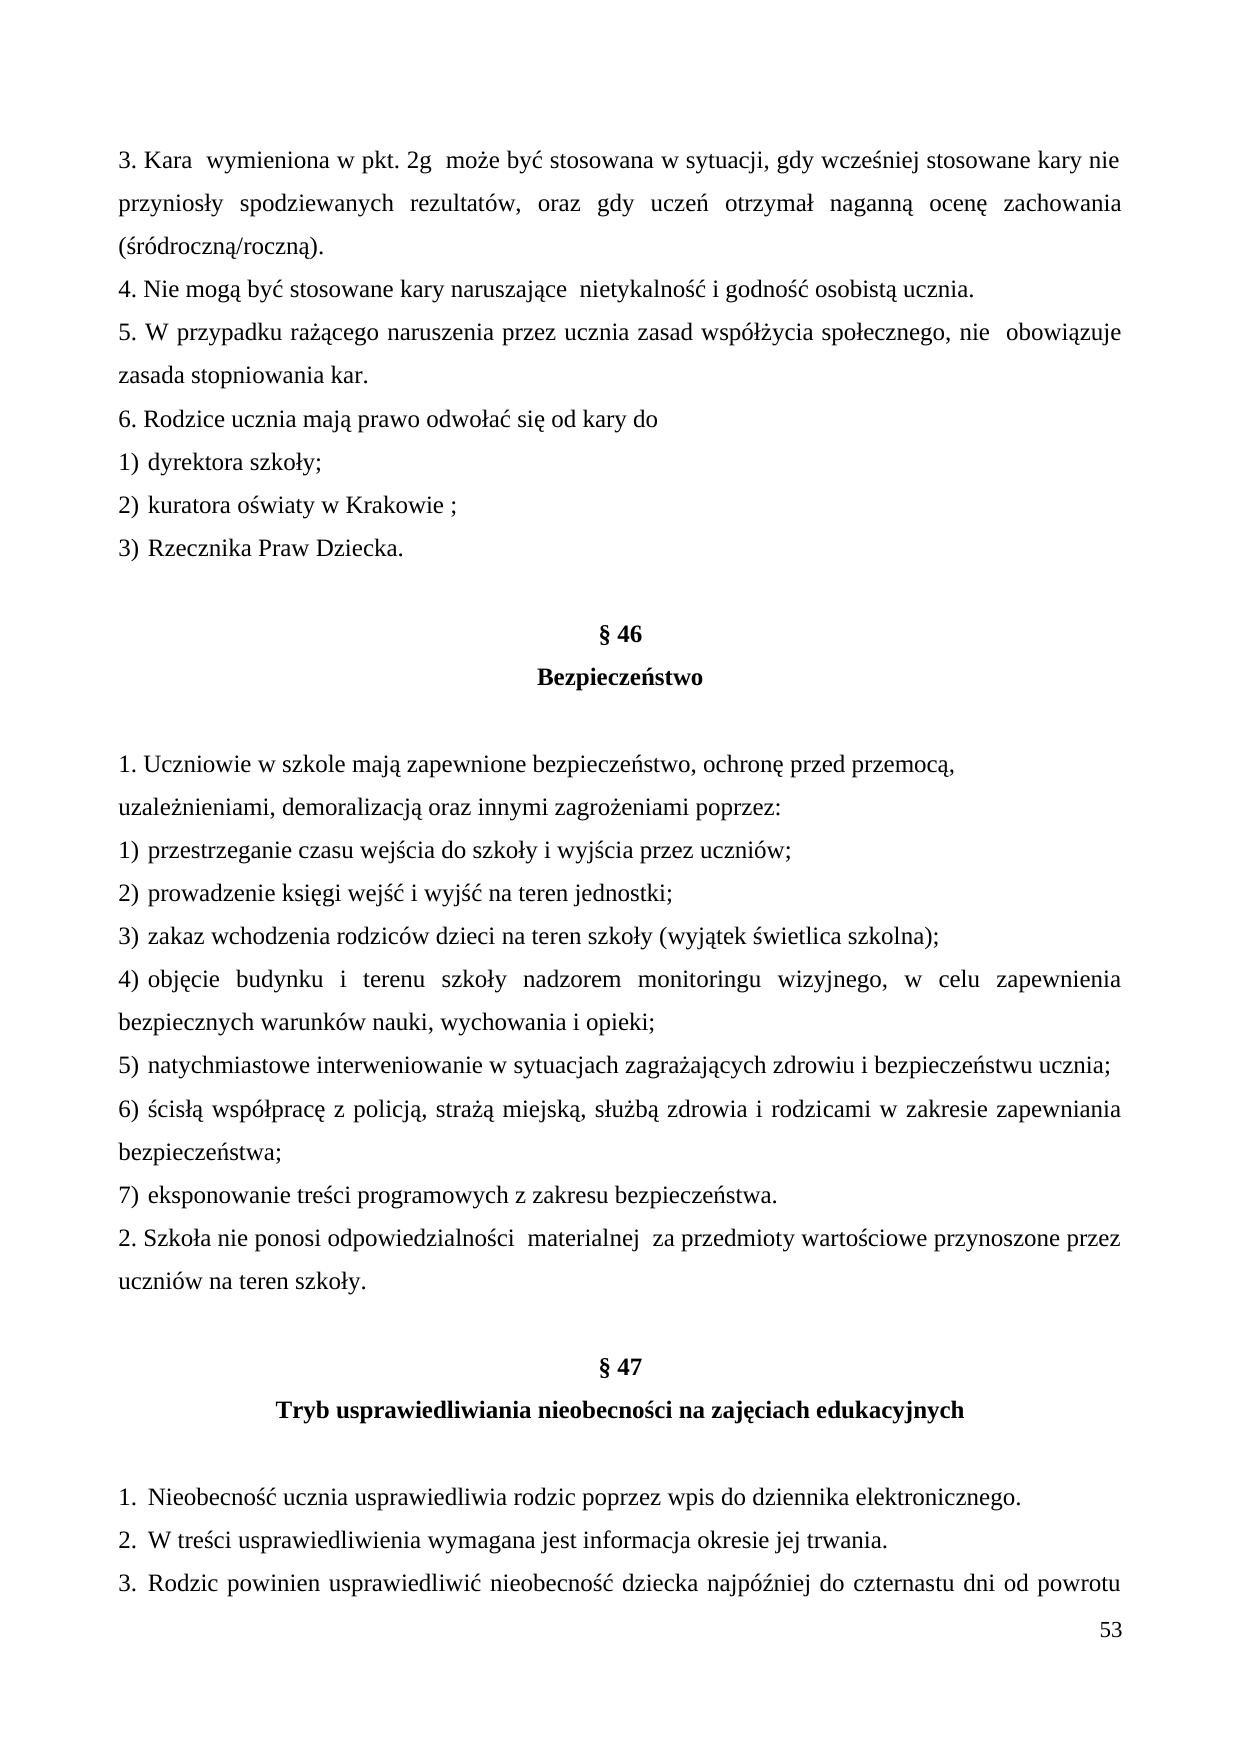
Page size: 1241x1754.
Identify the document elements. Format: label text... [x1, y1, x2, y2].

text Tryb usprawiedliwiania nieobecności na zajęciach edukacyjnych [118, 1396, 1122, 1424]
text 6. Rodzice ucznia mają prawo odwołać się od kary do [118, 404, 1122, 432]
text 2. Szkoła nie ponosi odpowiedzialności materialnej za przedmioty wartościowe przynoszone przez uczniów na teren szkoły. [118, 1223, 1122, 1295]
text 1. Uczniowie w szkole mają zapewnione bezpieczeństwo, ochronę przed przemocą, [118, 749, 1122, 777]
list prowadzenie księgi wejść i wyjść na teren jednostki; [118, 878, 1122, 907]
text § 46 [118, 619, 1122, 648]
text § 47 [118, 1352, 1122, 1381]
list natychmiastowe interweniowanie w sytuacjach zagrażających zdrowiu i bezpieczeństwu ucznia; [118, 1051, 1122, 1079]
list przestrzeganie czasu wejścia do szkoły i wyjścia przez uczniów; [118, 835, 1122, 864]
text Bezpieczeństwo [118, 662, 1122, 691]
text uzależnieniami, demoralizacją oraz innymi zagrożeniami poprzez: [118, 792, 1122, 821]
list objęcie budynku i terenu szkoły nadzorem monitoringu wizyjnego, w celu zapewnienia bezpiecznych warunków nauki, wychowania i opieki; [118, 964, 1122, 1036]
list kuratora oświaty w Krakowie ; [118, 490, 1122, 519]
list Rzecznika Praw Dziecka. [118, 533, 1122, 562]
list dyrektora szkoły; [118, 447, 1122, 476]
text 5. W przypadku rażącego naruszenia przez ucznia zasad współżycia społecznego, nie obowiązuje zasada stopniowania kar. [118, 317, 1122, 389]
list Nieobecność ucznia usprawiedliwia rodzic poprzez wpis do dziennika elektronicznego. [118, 1482, 1122, 1511]
list eksponowanie treści programowych z zakresu bezpieczeństwa. [118, 1180, 1122, 1209]
text 3. Kara wymieniona w pkt. 2g może być stosowana w sytuacji, gdy wcześniej stosowane kary nie przyniosły spodziewanych rezultatów, oraz gdy uczeń otrzymał naganną ocenę zachowania (śródroczną/roczną). [118, 145, 1122, 260]
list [118, 1568, 1122, 1597]
text 4. Nie mogą być stosowane kary naruszające nietykalność i godność osobistą ucznia. [118, 274, 1122, 303]
list ścisłą współpracę z policją, strażą miejską, służbą zdrowia i rodzicami w zakresie zapewniania bezpieczeństwa; [118, 1094, 1122, 1166]
list W treści usprawiedliwienia wymagana jest informacja okresie jej trwania. [118, 1525, 1122, 1554]
list zakaz wchodzenia rodziców dzieci na teren szkoły (wyjątek świetlica szkolna); [118, 921, 1122, 950]
